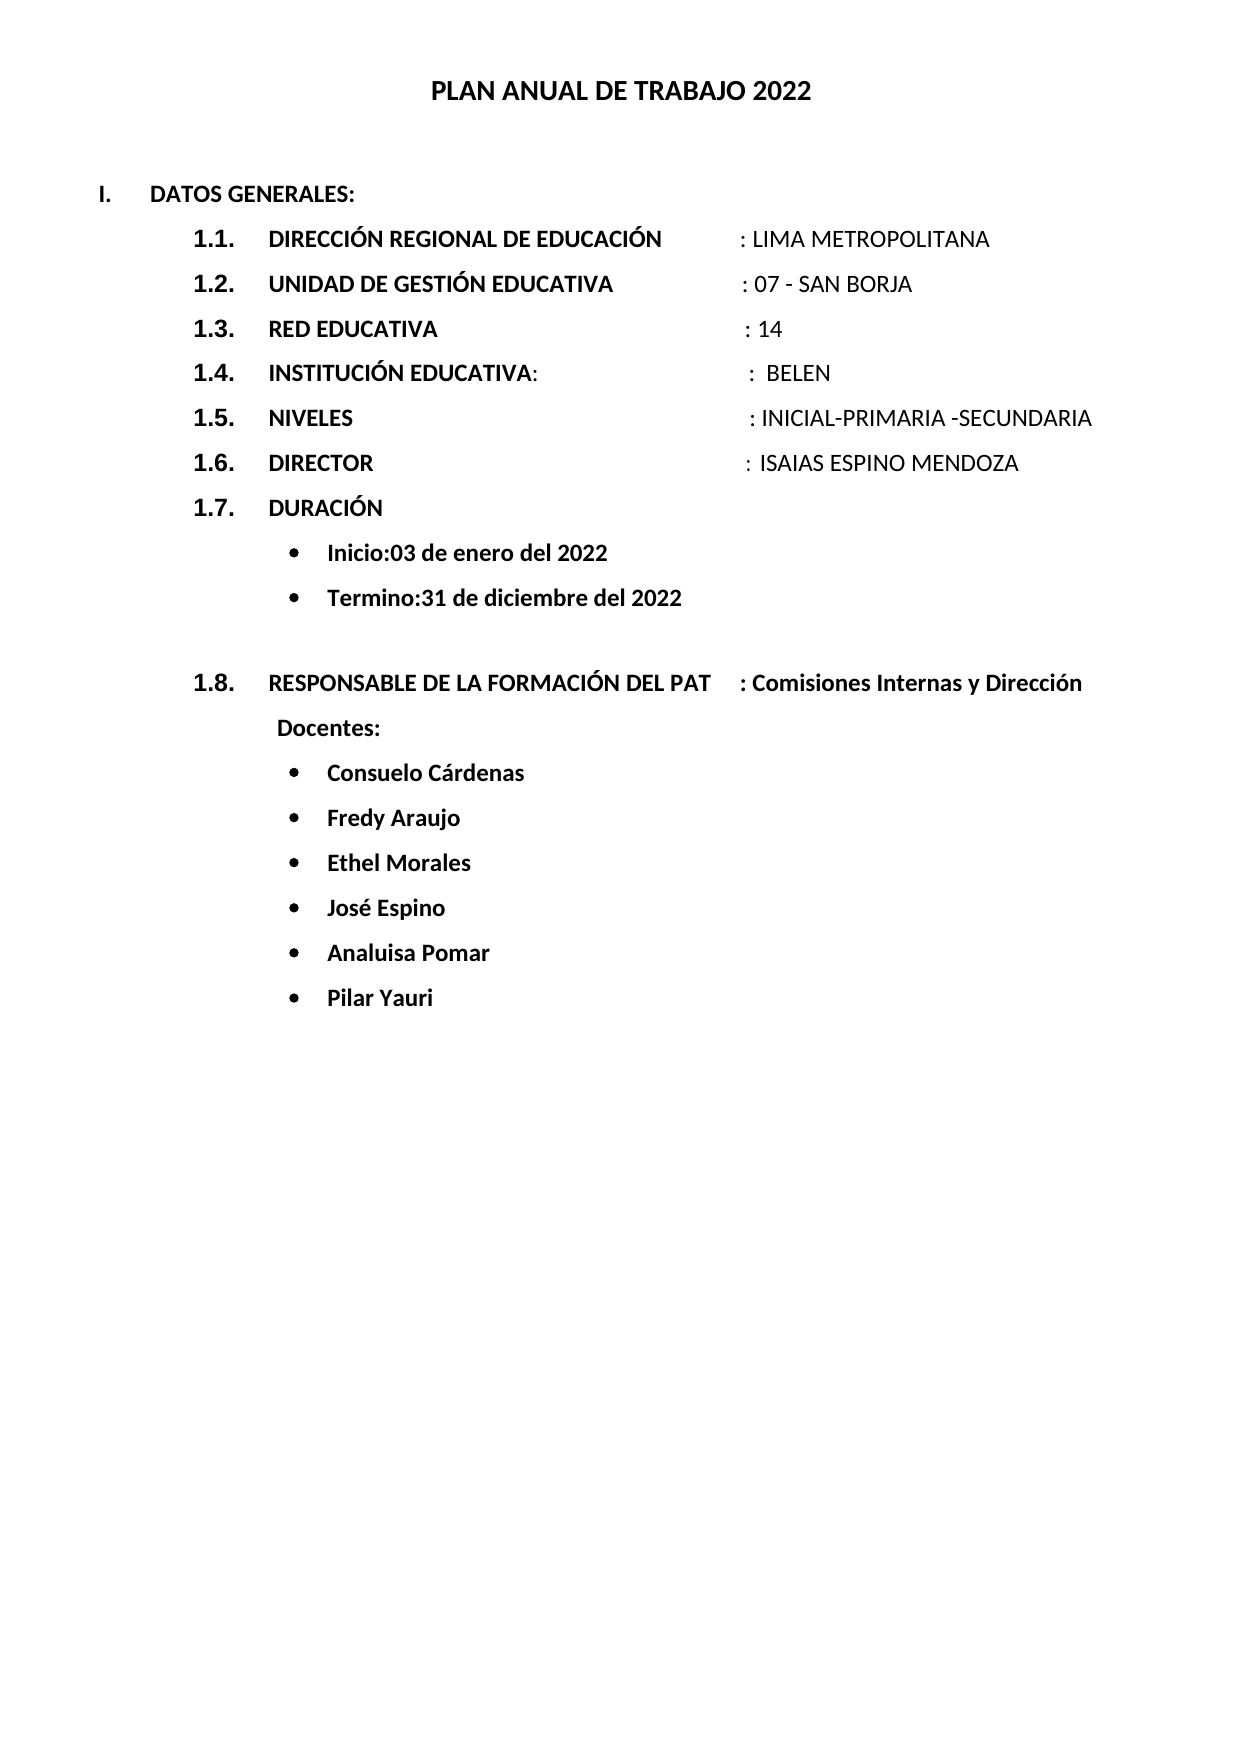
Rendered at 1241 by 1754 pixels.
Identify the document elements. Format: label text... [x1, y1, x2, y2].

list NIVELES : INICIAL-PRIMARIA -SECUNDARIA [193, 402, 1178, 433]
list Inicio:03 de enero del 2022 [289, 537, 1178, 568]
list José Espino [289, 892, 1178, 923]
list INSTITUCIÓN EDUCATIVA: : BELEN [193, 357, 1178, 388]
text PLAN ANUAL DE TRABAJO 2022 [64, 72, 1178, 107]
list DIRECCIÓN REGIONAL DE EDUCACIÓN : LIMA METROPOLITANA [193, 223, 1178, 253]
list Fredy Araujo [289, 802, 1178, 833]
list DATOS GENERALES: [98, 178, 1178, 208]
text Docentes: [277, 712, 1178, 742]
list Termino:31 de diciembre del 2022 [289, 582, 1178, 613]
list Consuelo Cárdenas [289, 757, 1178, 787]
list DIRECTOR : ISAIAS ESPINO MENDOZA [193, 447, 1178, 478]
list RED EDUCATIVA : 14 [193, 313, 1178, 343]
list Analuisa Pomar [289, 937, 1178, 968]
list UNIDAD DE GESTIÓN EDUCATIVA : 07 - SAN BORJA [193, 268, 1178, 298]
list Ethel Morales [289, 847, 1178, 878]
list RESPONSABLE DE LA FORMACIÓN DEL PAT : Comisiones Internas y Dirección [193, 667, 1178, 697]
list DURACIÓN [193, 492, 1178, 523]
list Pilar Yauri [289, 982, 1178, 1013]
